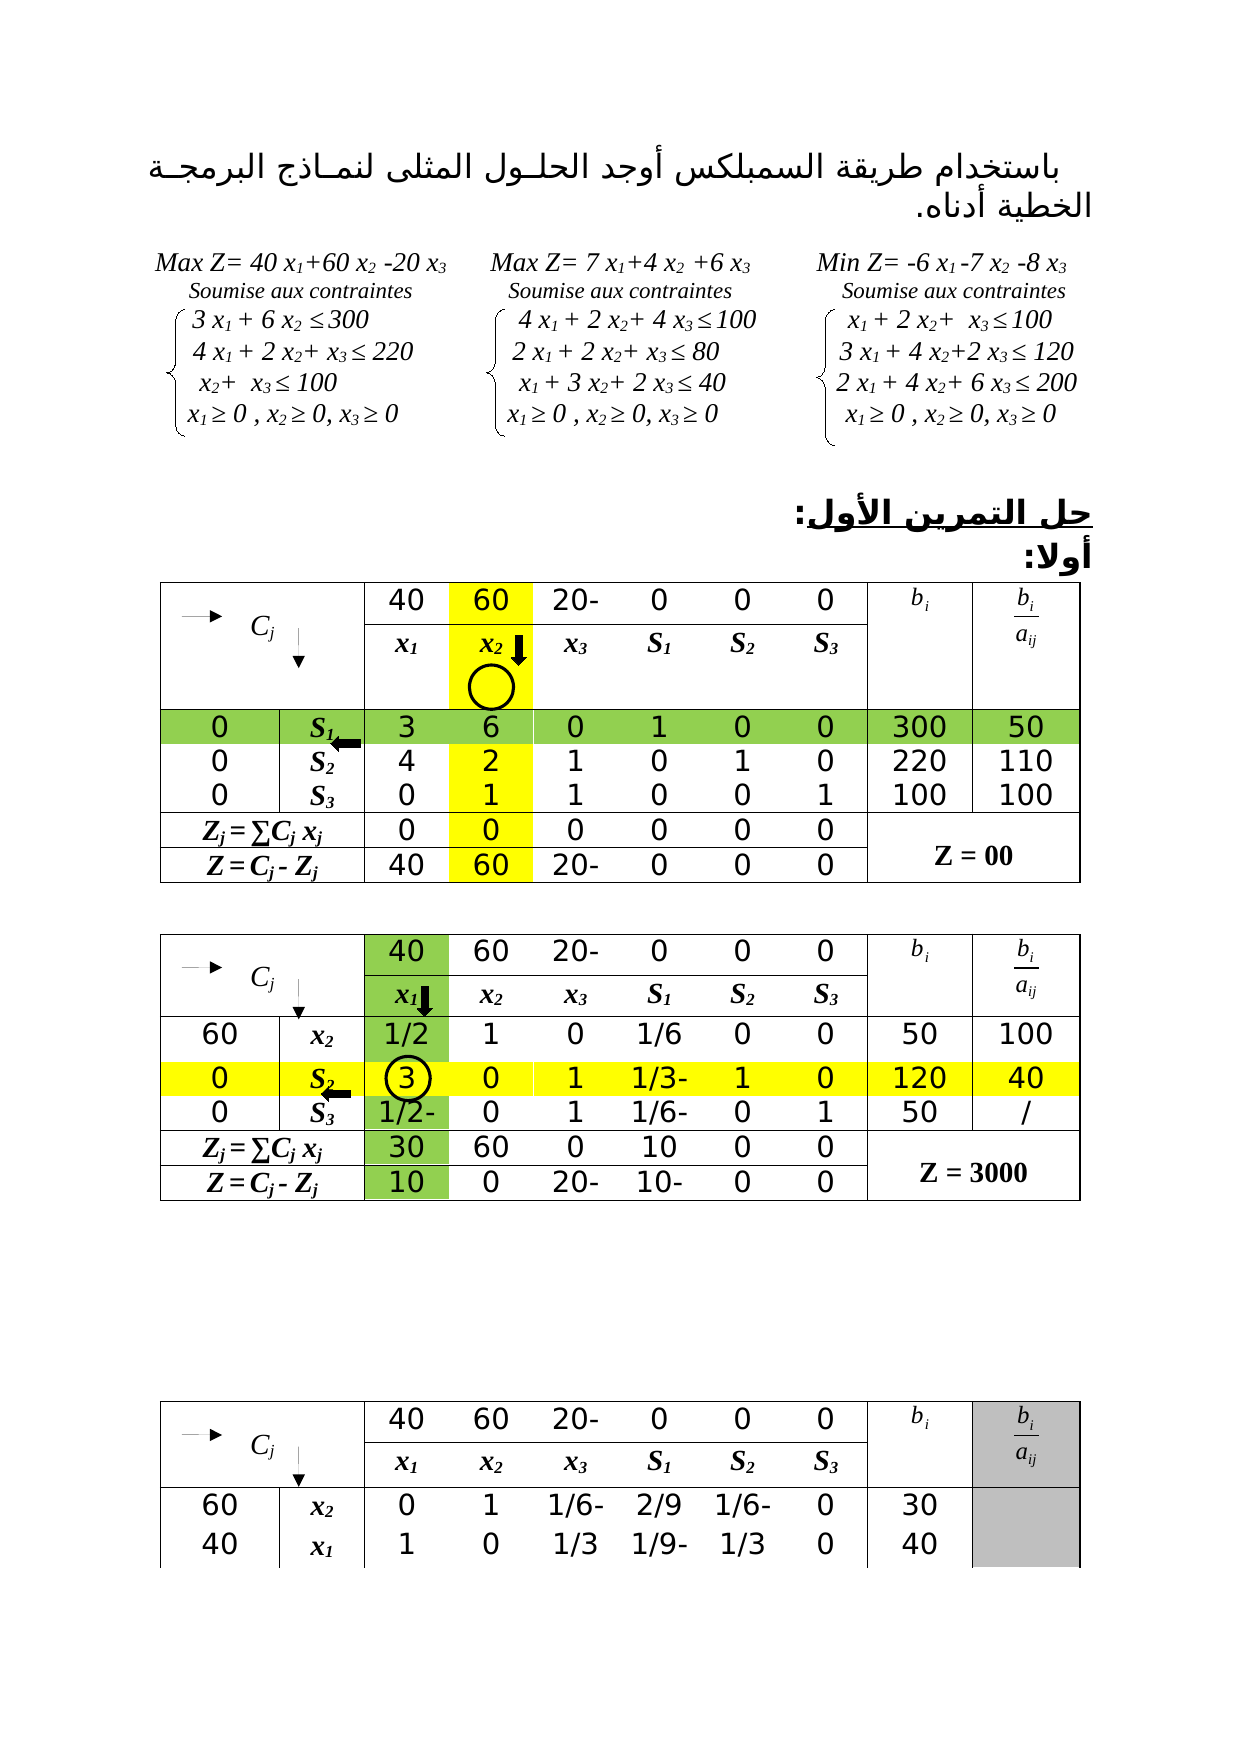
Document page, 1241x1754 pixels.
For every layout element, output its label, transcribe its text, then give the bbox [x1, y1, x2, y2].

table_cell 40 [365, 848, 449, 882]
table_cell 0 [161, 1096, 279, 1129]
table_cell 10 [365, 1166, 449, 1199]
table_cell 2 [449, 744, 533, 778]
table_header 60 [449, 1402, 533, 1442]
table_cell 0 [784, 744, 867, 778]
table_cell 0 [449, 1096, 533, 1129]
table_header Cj [161, 583, 364, 709]
table_cell 0 [701, 1131, 784, 1164]
table_cell 1/3 [701, 1528, 784, 1567]
table_cell 1 [701, 744, 784, 778]
table_cell 1/6 [618, 1017, 701, 1062]
table_cell 0 [784, 1488, 867, 1528]
table_cell 0 [365, 1488, 449, 1528]
table_header 0 [784, 1402, 867, 1442]
table_cell / [973, 1096, 1079, 1129]
table_cell 40 [161, 1528, 279, 1567]
table_cell 0 [701, 778, 784, 812]
table_cell S3 [784, 1443, 867, 1487]
table_header [973, 583, 1079, 709]
table_cell 0 [618, 813, 701, 847]
table_cell 0 [449, 1062, 533, 1096]
table_cell 120 [868, 1062, 972, 1096]
table_header Max Z= 7 x1+4 x2 +6 x3 Soumise aux contraintes 4 x1 + 2 x2+ 4 x3 ≤ 100 2 x1 + 2 x2+ x3 ≤ 80 x1 + 3 x2+ 2 x3 ≤ 40 x1 ≥ 0 , x2 ≥ 0, x3 ≥ 0 [460, 246, 780, 493]
table_header -20 [534, 583, 618, 624]
table_cell Zj = ∑Cj xj [161, 813, 364, 847]
table_cell 0 [784, 813, 867, 847]
table_cell S2 [701, 976, 784, 1016]
table_cell x3 [534, 976, 618, 1016]
table_header [973, 935, 1079, 1016]
table_header Min Z= -6 x1 -7 x2 -8 x3 Soumise aux contraintes x1 + 2 x2+ x3 ≤ 100 3 x1 + 4 x2+2 x3 ≤ 120 2 x1 + 4 x2+ 6 x3 ≤ 200 x1 ≥ 0 , x2 ≥ 0, x3 ≥ 0 [780, 246, 1099, 493]
table_cell Z = 00 [868, 813, 1079, 882]
table_cell 0 [784, 1166, 867, 1199]
table_cell x3 [534, 625, 618, 709]
table_cell 60 [449, 848, 533, 882]
table_cell 4 [365, 744, 449, 778]
table_cell S2 [280, 1062, 364, 1096]
table_cell 0 [161, 744, 279, 778]
table_cell 1 [534, 744, 618, 778]
table_cell 1/3 [534, 1528, 618, 1567]
table_header [868, 1402, 972, 1487]
table_cell S1 [618, 976, 701, 1016]
table_cell Z = Cj - Zj [161, 848, 364, 882]
table_cell 0 [784, 1528, 867, 1567]
table_cell -1/2 [365, 1096, 449, 1129]
table_cell 0 [701, 848, 784, 882]
table_cell 1 [449, 1017, 533, 1062]
table_header 0 [618, 935, 701, 975]
table_header 0 [701, 1402, 784, 1442]
table_cell S1 [618, 625, 701, 709]
table_cell 1 [784, 1096, 867, 1129]
table_cell 0 [784, 1062, 867, 1096]
table_cell 0 [365, 813, 449, 847]
table_cell S1 [280, 710, 364, 744]
table_cell -10 [618, 1166, 701, 1199]
table_header 0 [618, 583, 701, 624]
table_cell 3 [365, 1062, 391, 1096]
table_cell 30 [365, 1131, 449, 1164]
table_header Max Z= 40 x1+60 x2 -20 x3 Soumise aux contraintes 3 x1 + 6 x2 ≤ 300 4 x1 + 2 x2+ x3 ≤ 220 x2+ x3 ≤ 100 x1 ≥ 0 , x2 ≥ 0, x3 ≥ 0 [141, 246, 460, 493]
table_cell 2/9 [618, 1488, 701, 1528]
table_cell 0 [618, 778, 701, 812]
table_cell 50 [868, 1096, 972, 1129]
table_cell 3 [426, 1062, 449, 1096]
table_cell x1 [280, 1528, 364, 1567]
table_cell 1 [449, 1488, 533, 1528]
table_cell x1 [365, 976, 449, 1016]
table_cell S3 [784, 976, 867, 1016]
table_cell 0 [534, 710, 618, 744]
table_cell S2 [701, 625, 784, 709]
table_cell 0 [534, 813, 618, 847]
table_cell 1 [618, 710, 701, 744]
table_cell S2 [701, 1443, 784, 1487]
table_header 40 [365, 935, 449, 975]
table_cell 0 [784, 710, 867, 744]
table_cell 0 [784, 848, 867, 882]
table_cell 10 [618, 1131, 701, 1164]
text باستخدام طريقة السمبلكس أوجد الحلول المثلى لنماذج البرمجة الخطية أدناه. [148, 148, 1093, 225]
table_cell 0 [161, 778, 279, 812]
table_cell x2 [280, 1488, 364, 1528]
table_cell 100 [973, 1017, 1079, 1062]
table_header 60 [449, 935, 533, 975]
table_cell 40 [868, 1528, 972, 1567]
table_cell 1 [365, 1528, 449, 1567]
table_cell 110 [973, 744, 1079, 778]
table_cell 3 [388, 1062, 428, 1096]
table_cell 1 [534, 778, 618, 812]
table_header Cj [161, 1402, 364, 1487]
table_cell S3 [280, 778, 364, 812]
table_cell 0 [449, 1528, 533, 1567]
table_cell -1/6 [534, 1488, 618, 1528]
table_cell 0 [701, 1096, 784, 1129]
table_cell [973, 1488, 1079, 1528]
table_cell 1 [784, 778, 867, 812]
table_cell 30 [868, 1488, 972, 1528]
table_cell 0 [701, 710, 784, 744]
table_cell 0 [784, 1017, 867, 1062]
table_cell 6 [449, 710, 533, 744]
table_header 0 [701, 935, 784, 975]
table_cell Zj = ∑Cj xj [161, 1131, 364, 1164]
table_cell 0 [701, 813, 784, 847]
table_cell 3 [365, 710, 449, 744]
table_cell 220 [868, 744, 972, 778]
text حل التمرين الأول: [148, 493, 1093, 532]
table_cell 0 [449, 1166, 533, 1199]
table_header 60 [449, 583, 533, 624]
table_cell x2 [280, 1017, 364, 1062]
table_cell 0 [161, 710, 279, 744]
table_header Cj [161, 935, 364, 1016]
table_cell 0 [618, 848, 701, 882]
table_cell -20 [534, 848, 618, 882]
table_cell 100 [973, 778, 1079, 812]
table_cell 60 [161, 1017, 279, 1062]
table_cell S2 [280, 744, 364, 778]
table_cell 0 [161, 1062, 279, 1096]
table_header 0 [784, 935, 867, 975]
table_cell 50 [973, 710, 1079, 744]
table_cell 1/2 [365, 1017, 449, 1062]
table_cell x3 [534, 1443, 618, 1487]
table_cell 0 [534, 1131, 618, 1164]
table_cell -1/6 [618, 1096, 701, 1129]
table_cell 100 [868, 778, 972, 812]
table_cell x2 [449, 976, 533, 1016]
table_cell S1 [618, 1443, 701, 1487]
table_cell 50 [868, 1017, 972, 1062]
table_cell 300 [868, 710, 972, 744]
table_cell 60 [449, 1131, 533, 1164]
table_cell 0 [701, 1166, 784, 1199]
table_cell -20 [534, 1166, 618, 1199]
table_cell -1/9 [618, 1528, 701, 1567]
table_cell 1 [534, 1062, 618, 1096]
table_cell 0 [784, 1131, 867, 1164]
table_cell 60 [161, 1488, 279, 1528]
table_header -20 [534, 935, 618, 975]
table_header 40 [365, 1402, 449, 1442]
table_cell 0 [618, 744, 701, 778]
table_cell 0 [449, 813, 533, 847]
table_header 0 [784, 583, 867, 624]
table_cell 40 [973, 1062, 1079, 1096]
table_cell x2 [449, 1443, 533, 1487]
table_cell 1 [701, 1062, 784, 1096]
table_cell 0 [365, 778, 449, 812]
table_cell S3 [280, 1096, 364, 1129]
table_cell S3 [784, 625, 867, 709]
table_cell Z = 3000 [868, 1131, 1079, 1199]
table_cell 0 [534, 1017, 618, 1062]
table_header 0 [618, 1402, 701, 1442]
table_cell x1 [365, 1443, 449, 1487]
table_cell x1 [365, 625, 449, 709]
text أولا: [148, 538, 1093, 577]
table_header [868, 583, 972, 709]
table_header -20 [534, 1402, 618, 1442]
table_header [868, 935, 972, 1016]
table_cell x2 [449, 625, 533, 709]
table_cell 1 [534, 1096, 618, 1129]
table_cell 0 [701, 1017, 784, 1062]
table_cell -1/6 [701, 1488, 784, 1528]
table_cell Z = Cj - Zj [161, 1166, 364, 1199]
table_cell -1/3 [618, 1062, 701, 1096]
table_cell 1 [449, 778, 533, 812]
table_header 0 [701, 583, 784, 624]
table_cell [973, 1528, 1079, 1567]
table_header [973, 1402, 1079, 1487]
table_header 40 [365, 583, 449, 624]
